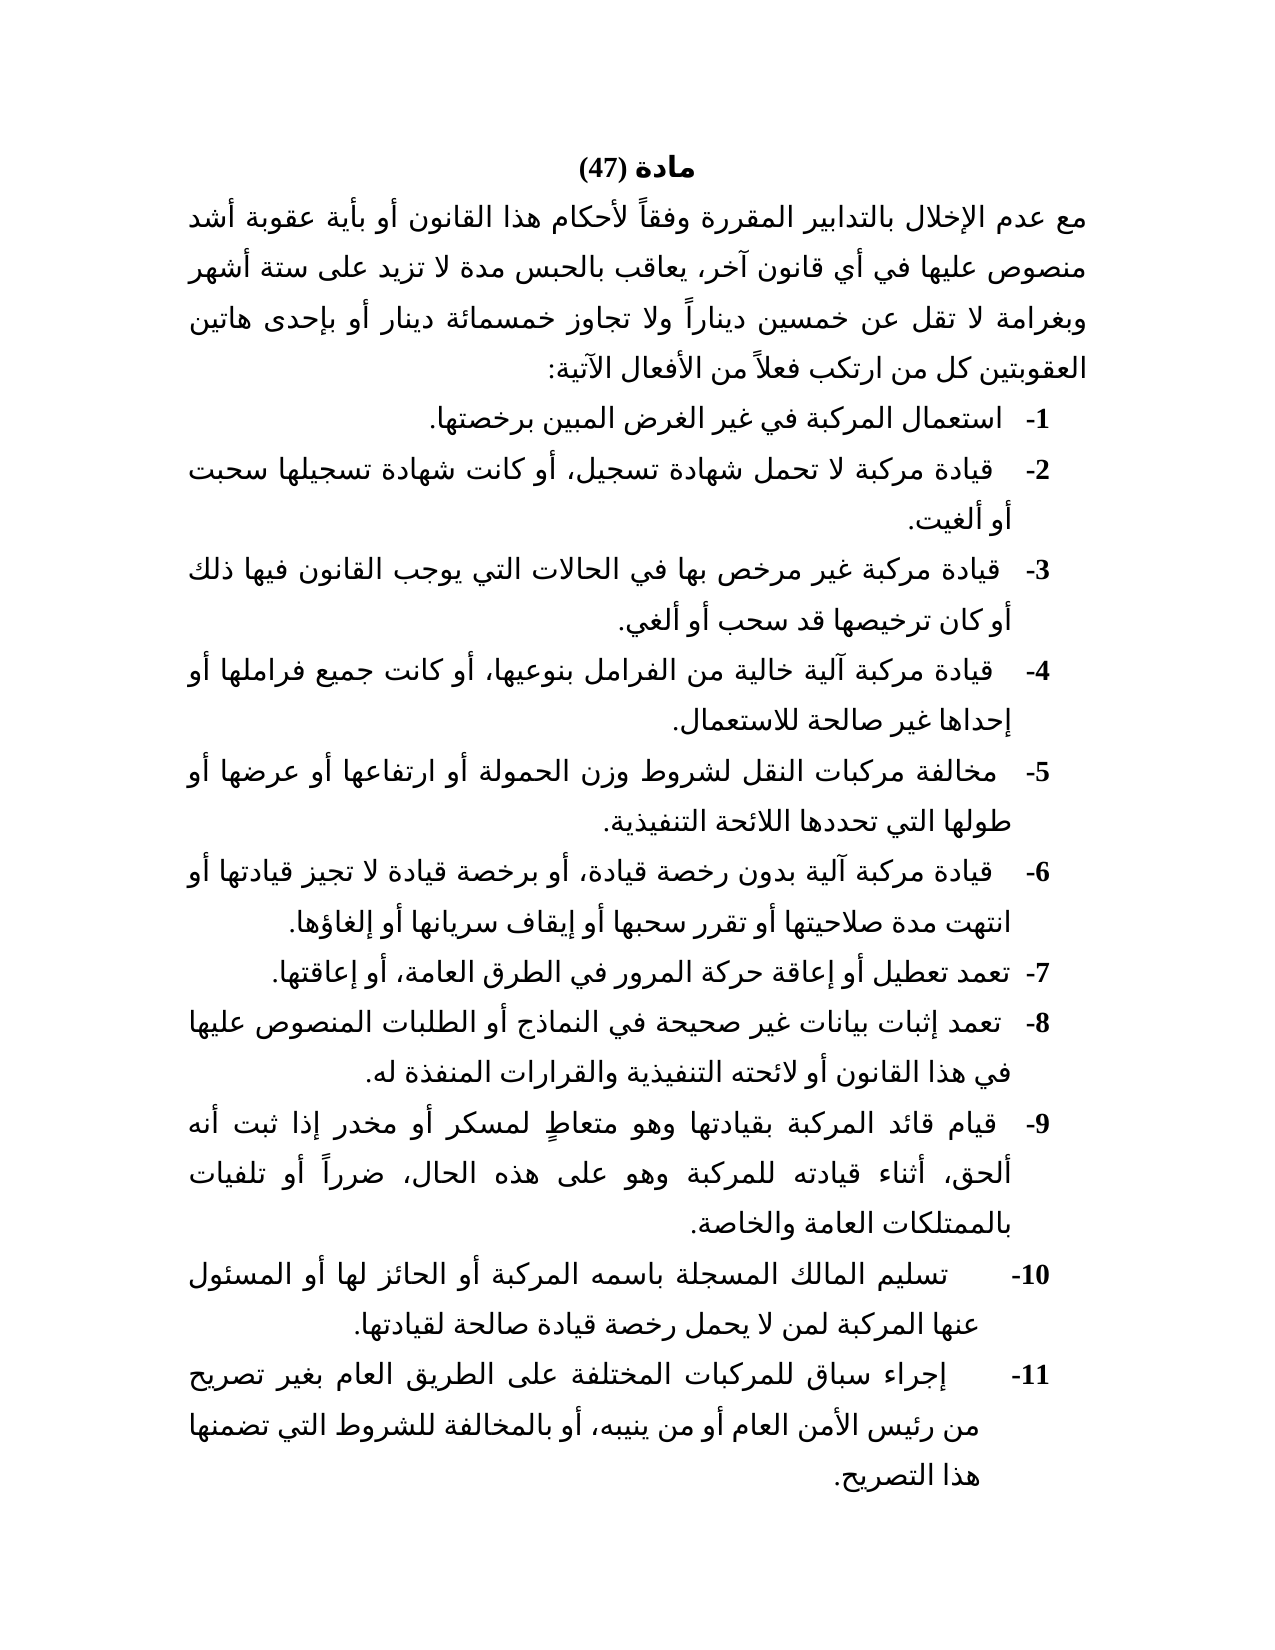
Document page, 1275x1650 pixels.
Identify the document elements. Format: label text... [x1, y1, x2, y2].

list 8- تعمد إثبات بيانات غير صحيحة في النماذج أو الطلبات المنصوص عليها في هذا القانون أو لائحته التنفيذية والقرارات المنفذة له. [187, 1005, 1050, 1089]
list 9- قيام قائد المركبة بقيادتها وهو متعاطٍ لمسكر أو مخدر إذا ثبت أنه ألحق، أثناء قيادته للمركبة وهو على هذه الحال، ضرراً أو تلفيات بالممتلكات العامة والخاصة. [187, 1106, 1050, 1240]
list 3- قيادة مركبة غير مرخص بها في الحالات التي يوجب القانون فيها ذلك أو كان ترخيصها قد سحب أو ألغي. [187, 552, 1050, 636]
list 2- قيادة مركبة لا تحمل شهادة تسجيل، أو كانت شهادة تسجيلها سحبت أو ألغيت. [187, 452, 1050, 536]
list 4- قيادة مركبة آلية خالية من الفرامل بنوعيها، أو كانت جميع فراملها أو إحداها غير صالحة للاستعمال. [187, 653, 1050, 737]
list 5- مخالفة مركبات النقل لشروط وزن الحمولة أو ارتفاعها أو عرضها أو طولها التي تحددها اللائحة التنفيذية. [187, 754, 1050, 838]
list 11- إجراء سباق للمركبات المختلفة على الطريق العام بغير تصريح من رئيس الأمن العام أو من ينيبه، أو بالمخالفة للشروط التي تضمنها هذا التصريح. [187, 1357, 1050, 1492]
list 1- استعمال المركبة في غير الغرض المبين برخصتها. [187, 402, 1050, 435]
text مع عدم الإخلال بالتدابير المقررة وفقاً لأحكام هذا القانون أو بأية عقوبة أشد منصوص عليها في أي قانون آخر، يعاقب بالحبس مدة لا تزيد على ستة أشهر وبغرامة لا تقل عن خمسين ديناراً ولا تجاوز خمسمائة دينار أو بإحدى هاتين العقوبتين كل من ارتكب فعلاً من الأفعال الآتية: [187, 200, 1087, 385]
list 6- قيادة مركبة آلية بدون رخصة قيادة، أو برخصة قيادة لا تجيز قيادتها أو انتهت مدة صلاحيتها أو تقرر سحبها أو إيقاف سريانها أو إلغاؤها. [187, 854, 1050, 938]
text مادة (47) [187, 150, 1087, 183]
list 10- تسليم المالك المسجلة باسمه المركبة أو الحائز لها أو المسئول عنها المركبة لمن لا يحمل رخصة قيادة صالحة لقيادتها. [187, 1257, 1050, 1341]
list 7- تعمد تعطيل أو إعاقة حركة المرور في الطرق العامة، أو إعاقتها. [187, 955, 1050, 988]
